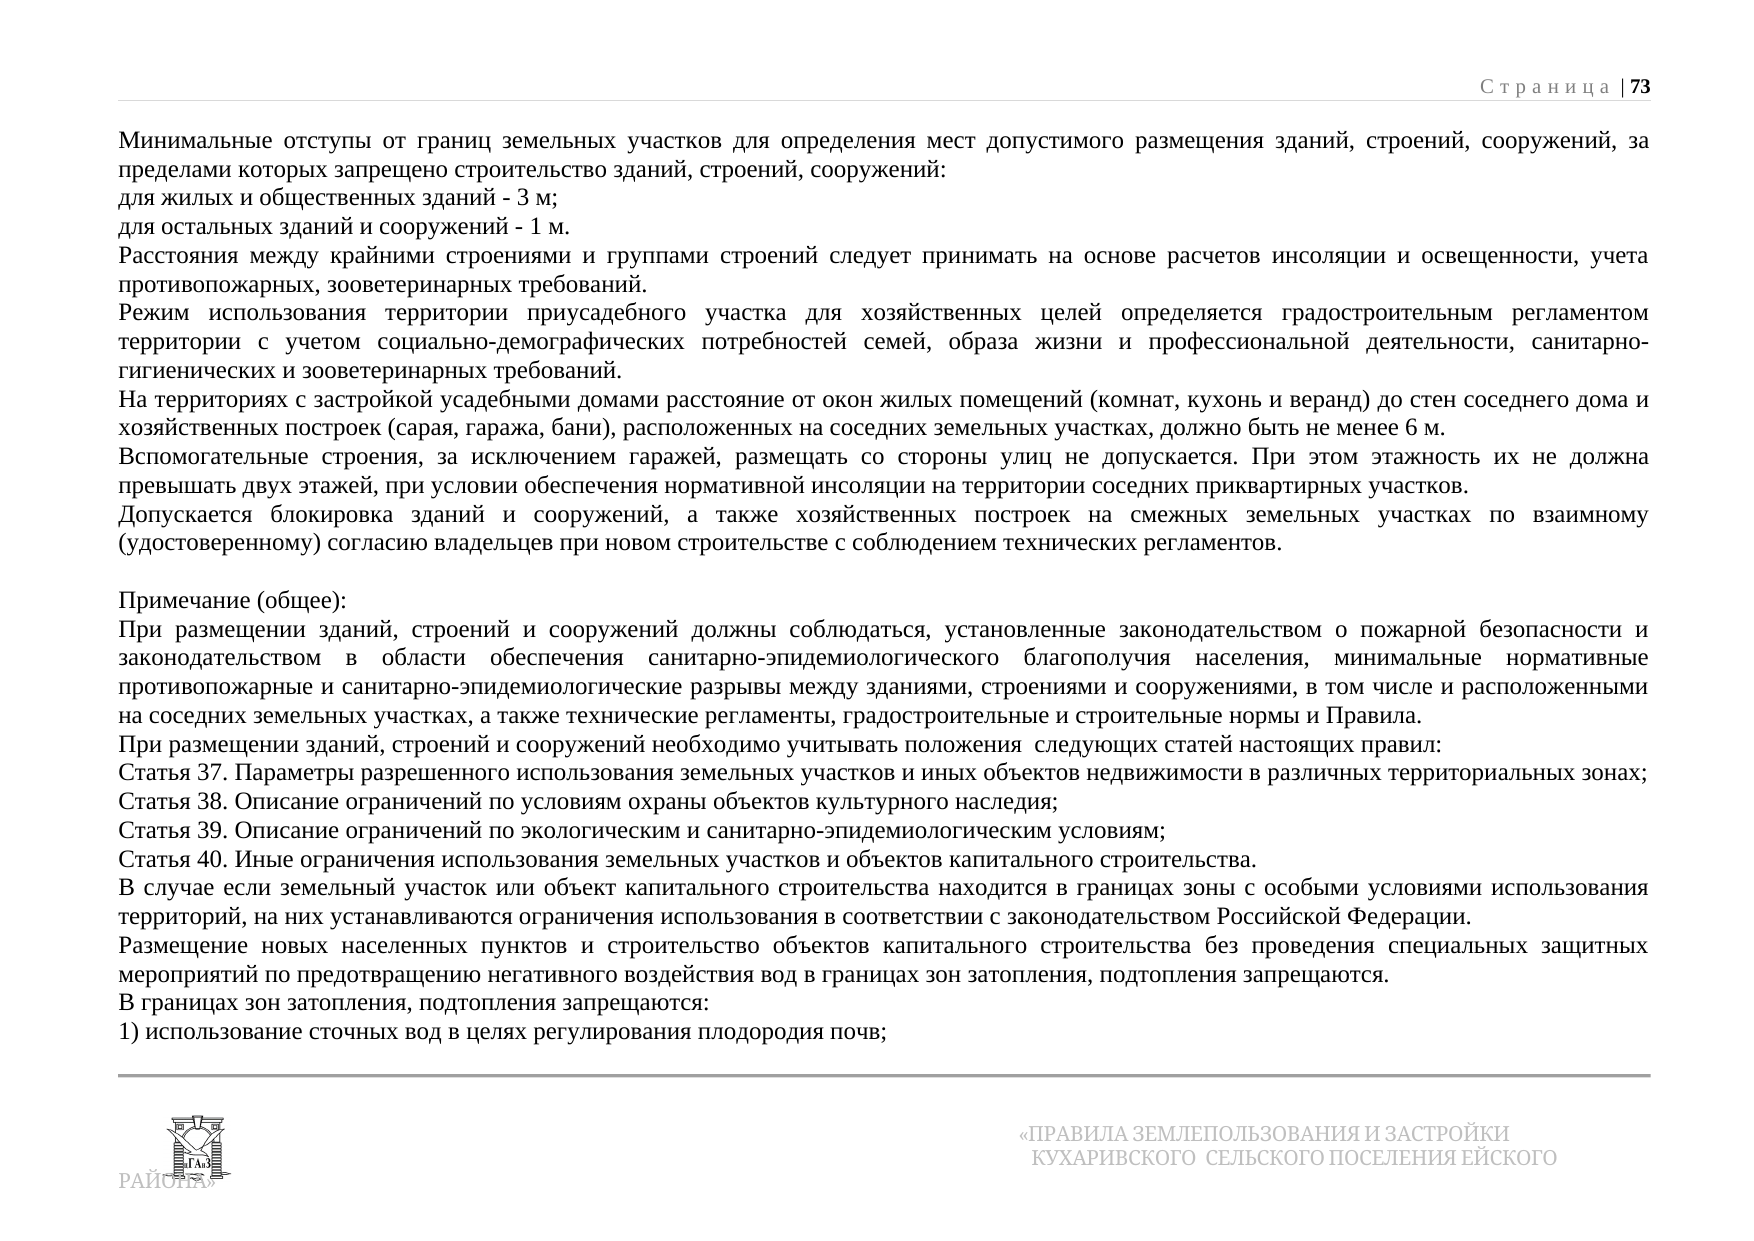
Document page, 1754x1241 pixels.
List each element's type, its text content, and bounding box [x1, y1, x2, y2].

text Статья 38. Описание ограничений по условиям охраны объектов культурного наследия; [118, 786, 1651, 815]
text Допускается блокировка зданий и сооружений, а также хозяйственных построек на смежных земельных участках по взаимному (удостоверенному) согласию владельцев при новом строительстве с соблюдением технических регламентов. [118, 499, 1651, 556]
text При размещении зданий, строений и сооружений необходимо учитывать положения следующих статей настоящих правил: [118, 729, 1651, 757]
text Статья 39. Описание ограничений по экологическим и санитарно-эпидемиологическим условиям; [118, 815, 1651, 844]
text В границах зон затопления, подтопления запрещаются: [118, 987, 1651, 1016]
text На территориях с застройкой усадебными домами расстояние от окон жилых помещений (комнат, кухонь и веранд) до стен соседнего дома и хозяйственных построек (сарая, гаража, бани), расположенных на соседних земельных участках, должно быть не менее . [118, 384, 1651, 441]
text Статья 40. Иные ограничения использования земельных участков и объектов капитального строительства. [118, 844, 1651, 872]
text Примечание (общее): [118, 585, 1651, 614]
text Минимальные отступы от границ земельных участков для определения мест допустимого размещения зданий, строений, сооружений, за пределами которых запрещено строительство зданий, строений, сооружений: [118, 125, 1651, 182]
text Размещение новых населенных пунктов и строительство объектов капитального строительства без проведения специальных защитных мероприятий по предотвращению негативного воздействия вод в границах зон затопления, подтопления запрещаются. [118, 930, 1651, 987]
text Статья 37. Параметры разрешенного использования земельных участков и иных объектов недвижимости в различных территориальных зонах; [118, 757, 1651, 786]
text для жилых и общественных зданий - ; [118, 182, 1651, 211]
text Вспомогательные строения, за исключением гаражей, размещать со стороны улиц не допускается. При этом этажность их не должна превышать двух этажей, при условии обеспечения нормативной инсоляции на территории соседних приквартирных участков. [118, 441, 1651, 499]
picture [164, 1174, 173, 1182]
text Расстояния между крайними строениями и группами строений следует принимать на основе расчетов инсоляции и освещенности, учета противопожарных, зооветеринарных требований. [118, 240, 1651, 297]
picture [162, 1115, 232, 1182]
text При размещении зданий, строений и сооружений должны соблюдаться, установленные законодательством о пожарной безопасности и законодательством в области обеспечения санитарно-эпидемиологического благополучия населения, минимальные нормативные противопожарные и санитарно-эпидемиологические разрывы между зданиями, строениями и сооружениями, в том числе и расположенными на соседних земельных участках, а также технические регламенты, градостроительные и строительные нормы и Правила. [118, 614, 1651, 729]
text Режим использования территории приусадебного участка для хозяйственных целей определяется градостроительным регламентом территории с учетом социально-демографических потребностей семей, образа жизни и профессиональной деятельности, санитарно-гигиенических и зооветеринарных требований. [118, 297, 1651, 384]
text 1) использование сточных вод в целях регулирования плодородия почв; [118, 1016, 1651, 1045]
text В случае если земельный участок или объект капитального строительства находится в границах зоны с особыми условиями использования территорий, на них устанавливаются ограничения использования в соответствии с законодательством Российской Федерации. [118, 872, 1651, 930]
text для остальных зданий и сооружений - . [118, 211, 1651, 240]
